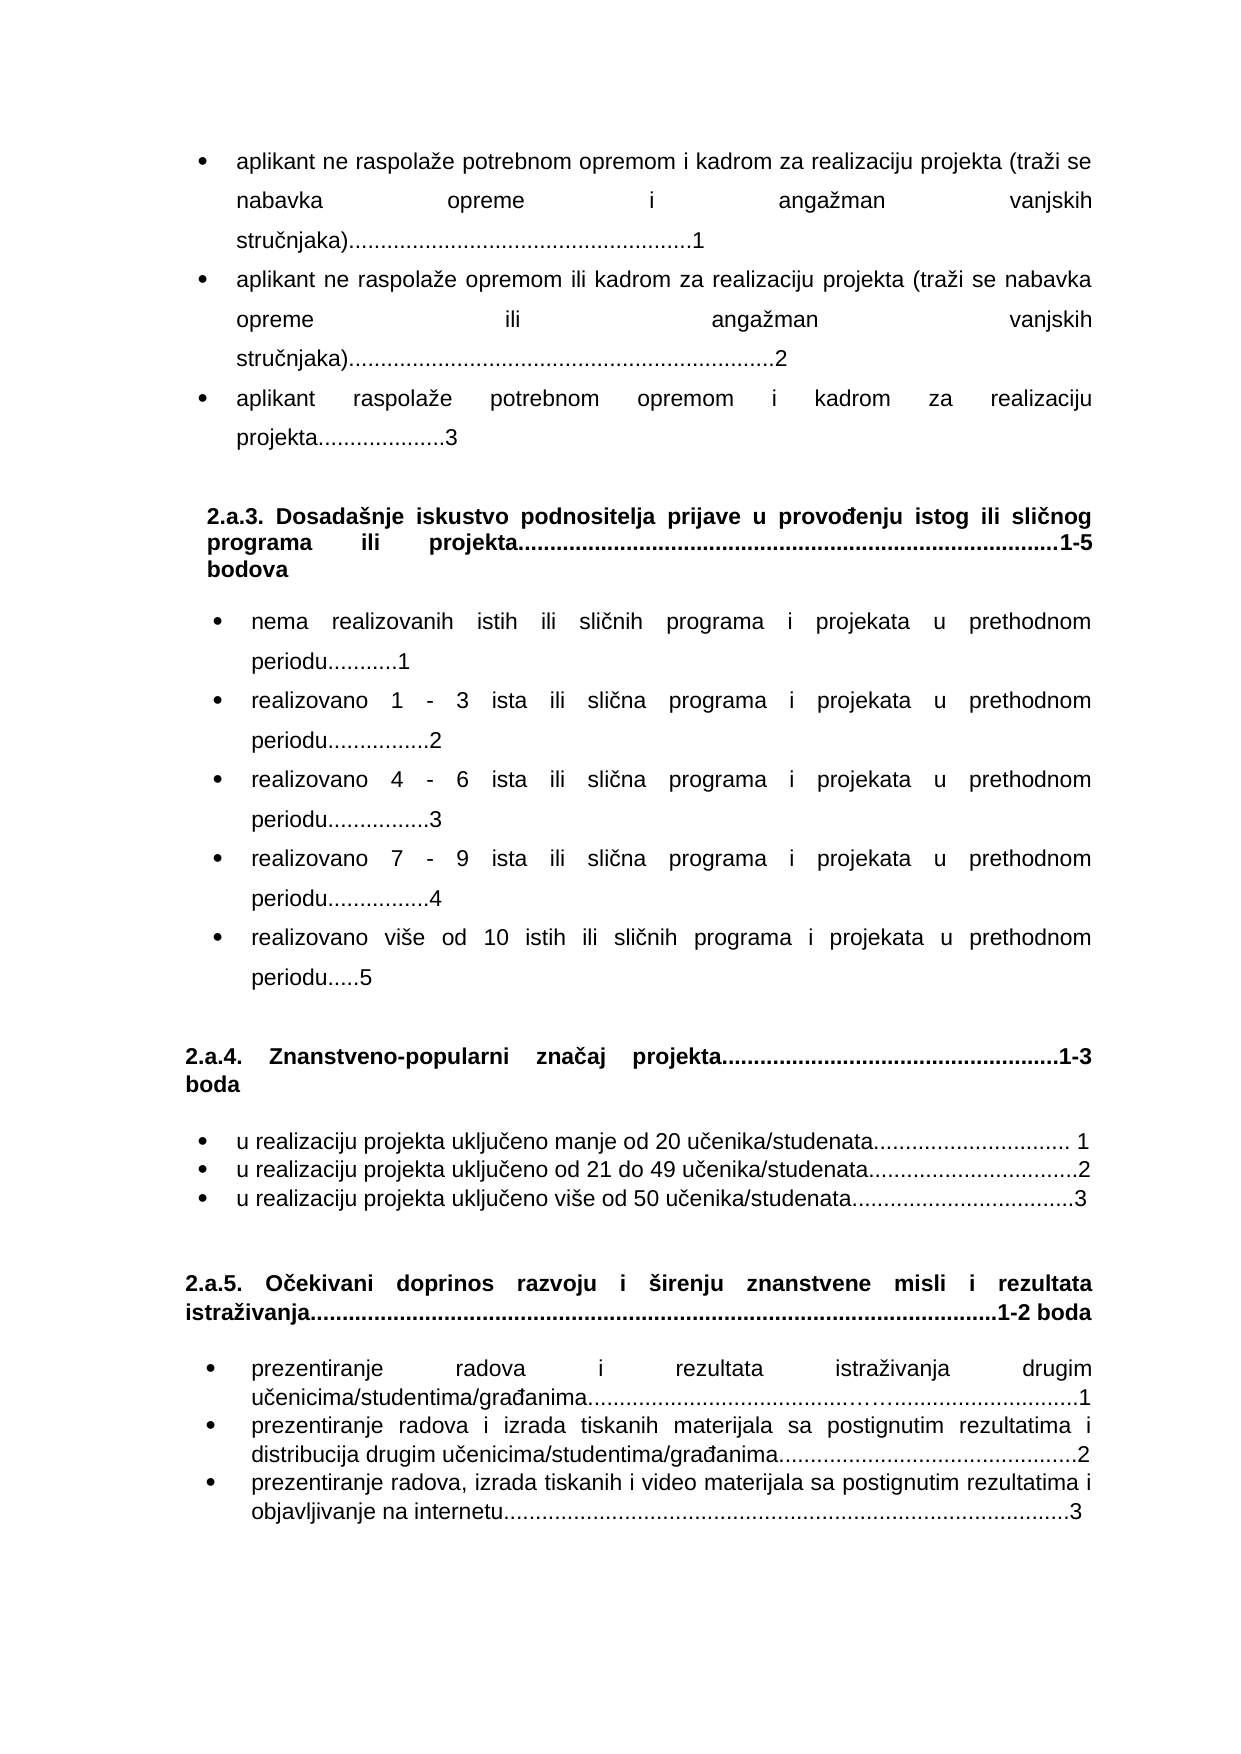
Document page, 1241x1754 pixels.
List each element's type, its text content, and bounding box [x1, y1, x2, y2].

list u realizaciju projekta uključeno više od 50 učenika/studenata...................................3 [199, 1185, 1093, 1211]
list realizovano 1 - 3 ista ili slična programa i projekata u prethodnom periodu................2 [213, 687, 1093, 753]
list nema realizovanih istih ili sličnih programa i projekata u prethodnom periodu...........1 [213, 608, 1093, 674]
list prezentiranje radova i rezultata istraživanja drugim učenicima/studentima/građanima.........................................…….............................1 [207, 1355, 1093, 1410]
list 2.a.4. Znanstveno-popularni značaj projekta.....................................................1-3 boda [185, 1043, 1093, 1097]
list realizovano više od 10 istih ili sličnih programa i projekata u prethodnom periodu.....5 [213, 924, 1093, 990]
list u realizaciju projekta uključeno od 21 do 49 učenika/studenata.................................2 [199, 1156, 1093, 1183]
list prezentiranje radova, izrada tiskanih i video materijala sa postignutim rezultatima i objavljivanje na internetu.........................................................................................3 [207, 1469, 1093, 1524]
text 2.a.3. Dosadašnje iskustvo podnositelja prijave u provođenju istog ili sličnog programa ili projekta.....................................................................................1-5 bodova [207, 503, 1093, 582]
list realizovano 7 - 9 ista ili slična programa i projekata u prethodnom periodu................4 [213, 845, 1093, 911]
list realizovano 4 - 6 ista ili slična programa i projekata u prethodnom periodu................3 [213, 766, 1093, 832]
text 2.a.5. Očekivani doprinos razvoju i širenju znanstvene misli i rezultata istraživanja............................................................................................................1-2 boda [185, 1270, 1093, 1325]
list u realizaciju projekta uključeno manje od 20 učenika/studenata............................... 1 [199, 1128, 1093, 1154]
list aplikant raspolaže potrebnom opremom i kadrom za realizaciju projekta....................3 [199, 384, 1093, 450]
list aplikant ne raspolaže opremom ili kadrom za realizaciju projekta (traži se nabavka opreme ili angažman vanjskih stručnjaka)...................................................................2 [199, 266, 1093, 371]
list prezentiranje radova i izrada tiskanih materijala sa postignutim rezultatima i distribucija drugim učenicima/studentima/građanima...............................................2 [207, 1412, 1093, 1467]
list aplikant ne raspolaže potrebnom opremom i kadrom za realizaciju projekta (traži se nabavka opreme i angažman vanjskih stručnjaka)......................................................1 [199, 148, 1093, 253]
